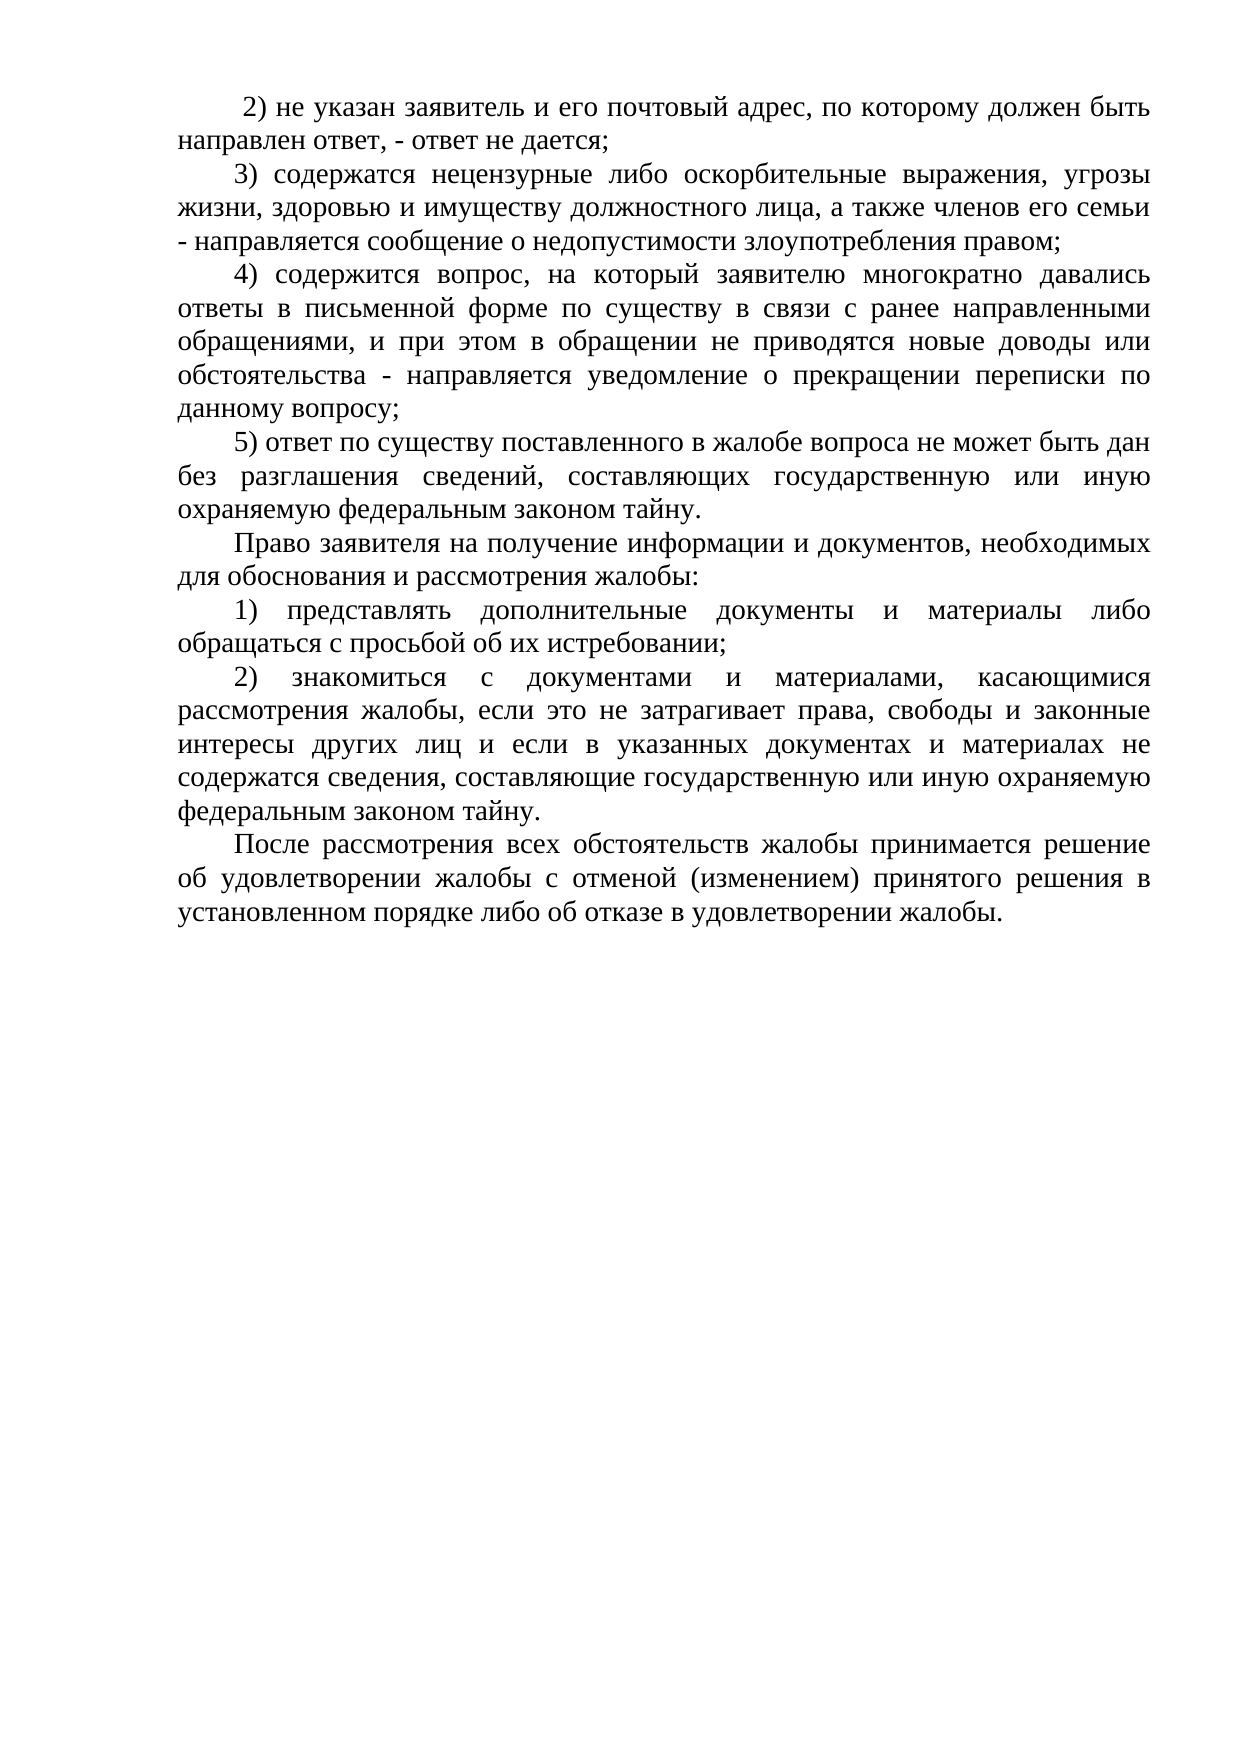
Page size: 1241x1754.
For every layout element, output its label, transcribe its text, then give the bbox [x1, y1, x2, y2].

text 3) содержатся нецензурные либо оскорбительные выражения, угрозы жизни, здоровью и имуществу должностного лица, а также членов его семьи - направляется сообщение о недопустимости злоупотребления правом; [177, 156, 1152, 256]
text 1) представлять дополнительные документы и материалы либо обращаться с просьбой об их истребовании; [177, 592, 1152, 659]
text 4) содержится вопрос, на который заявителю многократно давались ответы в письменной форме по существу в связи с ранее направленными обращениями, и при этом в обращении не приводятся новые доводы или обстоятельства - направляется уведомление о прекращении переписки по данному вопросу; [177, 256, 1152, 424]
text 2) знакомиться с документами и материалами, касающимися рассмотрения жалобы, если это не затрагивает права, свободы и законные интересы других лиц и если в указанных документах и материалах не содержатся сведения, составляющие государственную или иную охраняемую федеральным законом тайну. [177, 659, 1152, 827]
text После рассмотрения всех обстоятельств жалобы принимается решение об удовлетворении жалобы с отменой (изменением) принятого решения в установленном порядке либо об отказе в удовлетворении жалобы. [177, 827, 1152, 927]
text 5) ответ по существу поставленного в жалобе вопроса не может быть дан без разглашения сведений, составляющих государственную или иную охраняемую федеральным законом тайну. [177, 424, 1152, 525]
text Право заявителя на получение информации и документов, необходимых для обоснования и рассмотрения жалобы: [177, 525, 1152, 592]
text 2) не указан заявитель и его почтовый адрес, по которому должен быть направлен ответ, - ответ не дается; [177, 89, 1152, 156]
